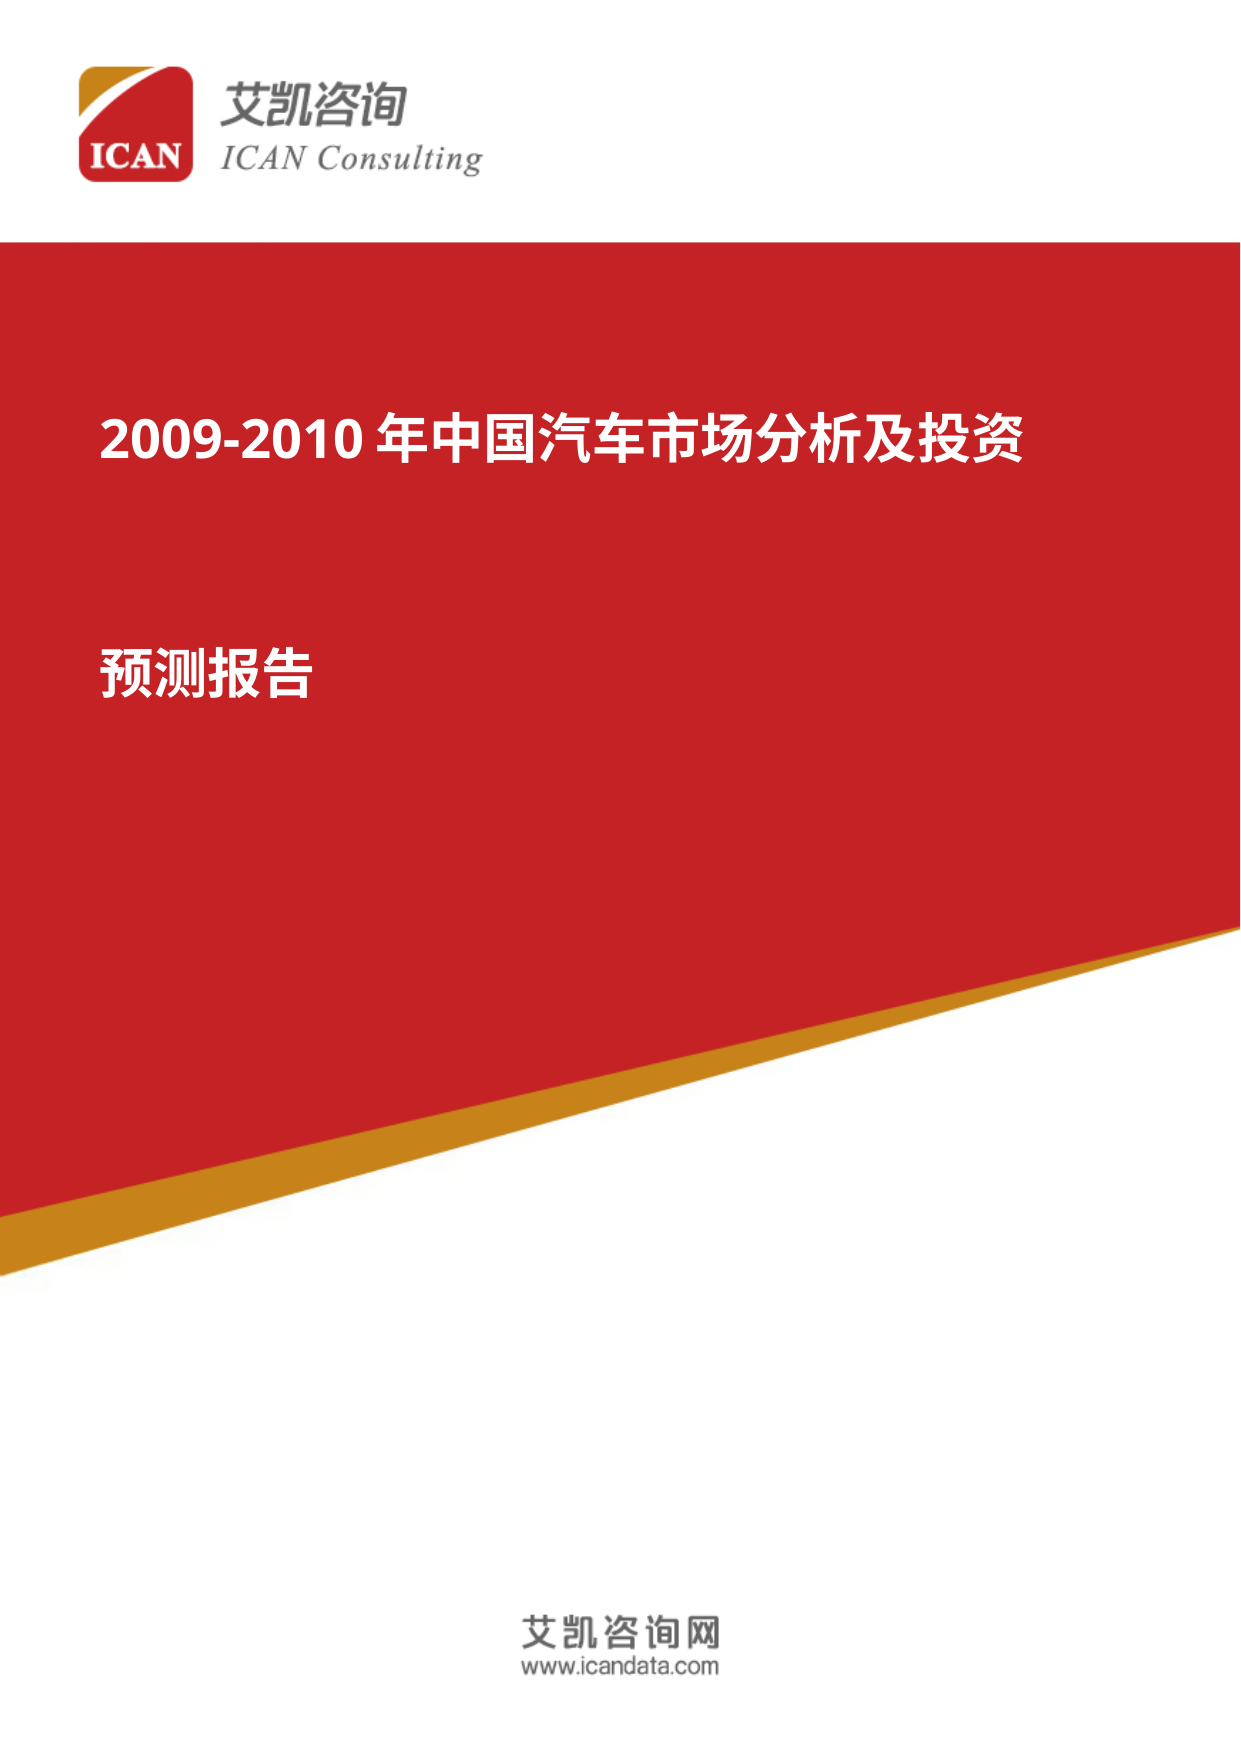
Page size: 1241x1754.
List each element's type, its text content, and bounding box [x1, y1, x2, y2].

subtitle 2009-2010年中国汽车市场分析及投资预测报告 [99, 386, 1053, 718]
picture [0, 5, 1241, 1754]
